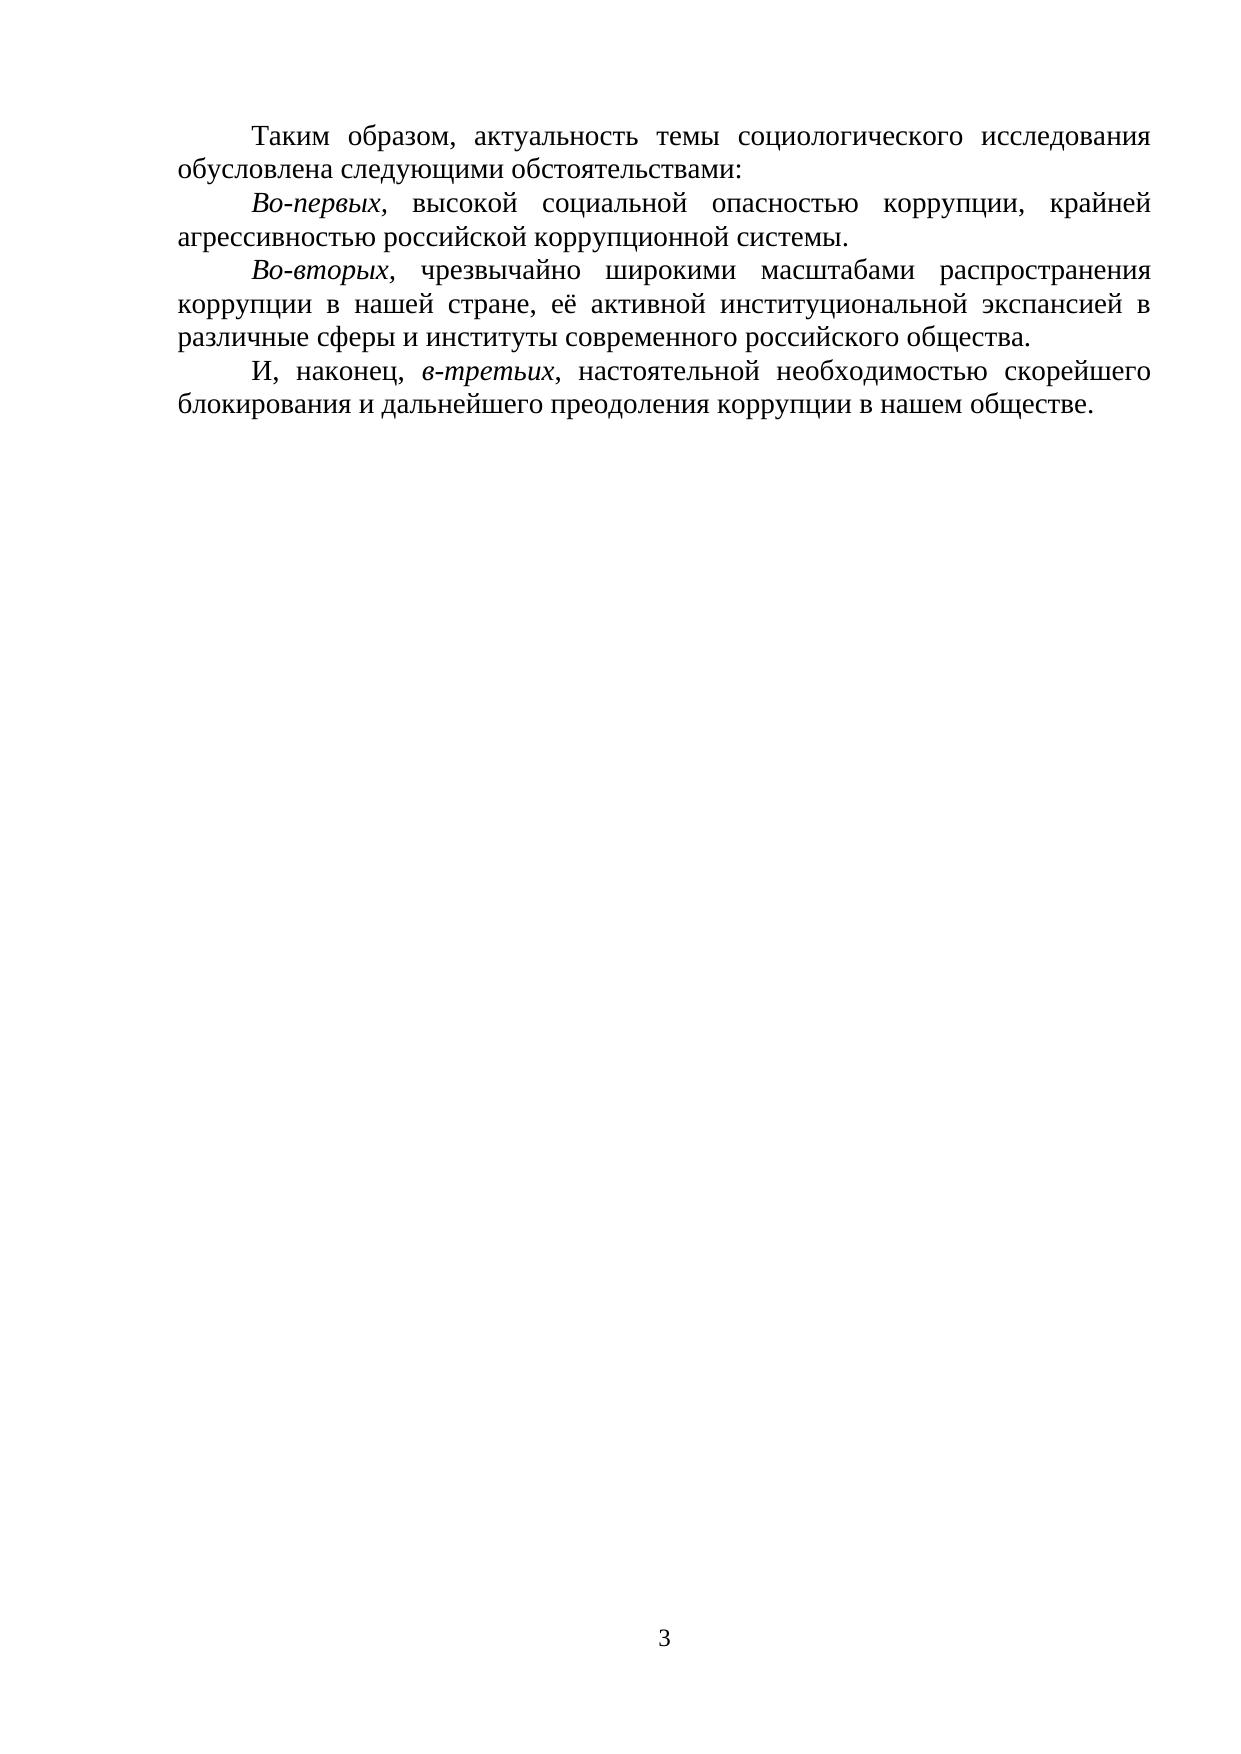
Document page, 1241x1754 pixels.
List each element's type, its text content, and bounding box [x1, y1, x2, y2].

text Таким образом, актуальность темы социологического исследования обусловлена следующими обстоятельствами: [177, 118, 1152, 185]
text И, наконец, в-третьих, настоятельной необходимостью скорейшего блокирования и дальнейшего преодоления коррупции в нашем обществе. [177, 353, 1152, 420]
text Во-первых, высокой социальной опасностью коррупции, крайней агрессивностью российской коррупционной системы. [177, 185, 1152, 252]
text Во-вторых, чрезвычайно широкими масштабами распространения коррупции в нашей стране, её активной институциональной экспансией в различные сферы и институты современного российского общества. [177, 252, 1152, 353]
